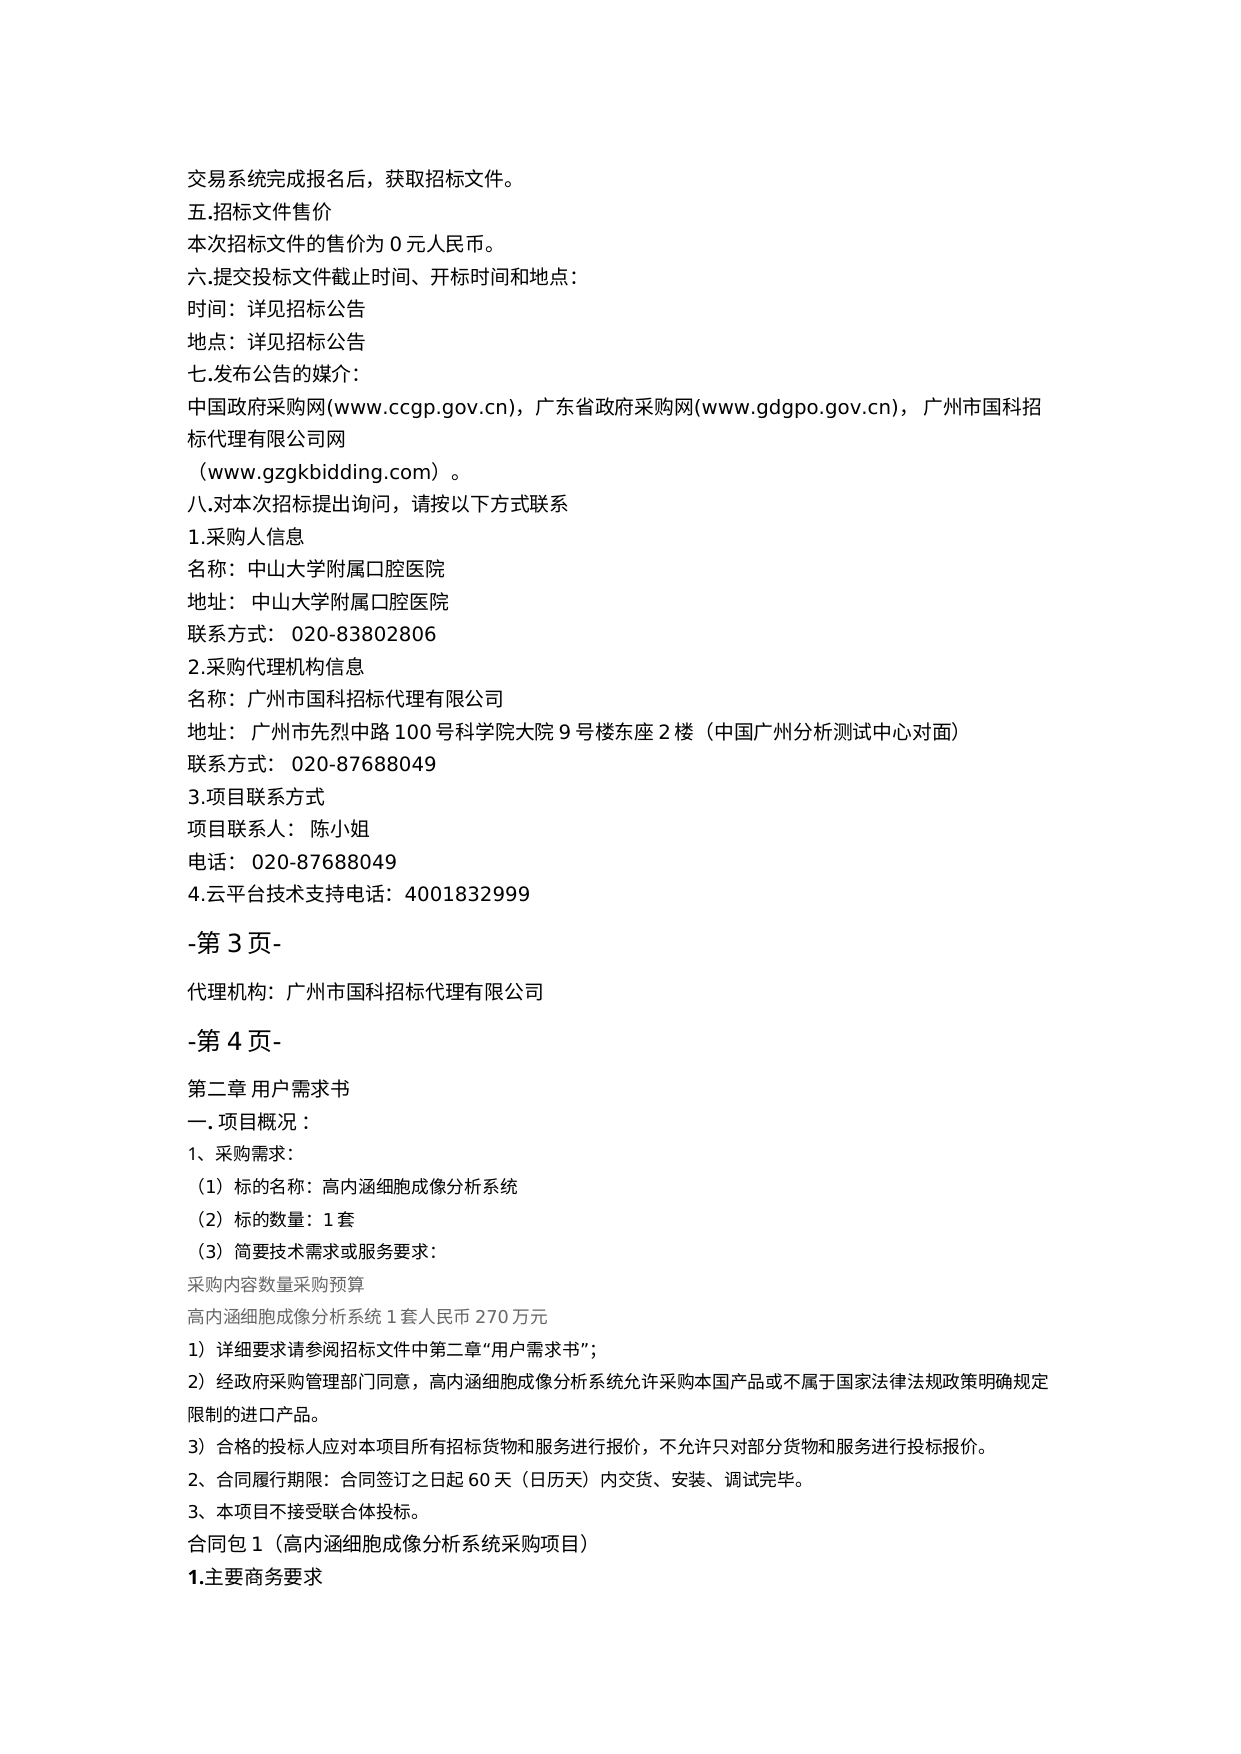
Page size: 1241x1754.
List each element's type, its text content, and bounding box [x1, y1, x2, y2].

text 地点：详见招标公告 [187, 324, 1053, 357]
text 联系方式： 020-87688049 [187, 747, 1053, 779]
text 电话： 020-87688049 [187, 844, 1053, 877]
text 2）经政府采购管理部门同意，高内涵细胞成像分析系统允许采购本国产品或不属于国家法律法规政策明确规定限制的进口产品。 [187, 1364, 1053, 1429]
text 3）合格的投标人应对本项目所有招标货物和服务进行报价，不允许只对部分货物和服务进行投标报价。 [187, 1429, 1053, 1462]
text （www.gzgkbidding.com）。 [187, 454, 1053, 487]
text 合同包1（高内涵细胞成像分析系统采购项目） [187, 1527, 1053, 1559]
text 1、采购需求： [187, 1137, 1053, 1169]
text 3.项目联系方式 [187, 779, 1053, 812]
text 一. 项目概况 ： [187, 1104, 1053, 1137]
text 地址： 广州市先烈中路100号科学院大院9号楼东座2楼（中国广州分析测试中心对面） [187, 714, 1053, 747]
text 八.对本次招标提出询问，请按以下方式联系 [187, 487, 1053, 519]
text 采购内容数量采购预算 [187, 1267, 1053, 1299]
text 本次招标文件的售价为0元人民币。 [187, 227, 1053, 259]
text -第3页- [187, 909, 1053, 974]
text 联系方式： 020-83802806 [187, 617, 1053, 649]
text 名称：广州市国科招标代理有限公司 [187, 682, 1053, 714]
text 代理机构：广州市国科招标代理有限公司 [187, 974, 1053, 1007]
text -第4页- [187, 1007, 1053, 1072]
text 1.采购人信息 [187, 519, 1053, 552]
text 3、本项目不接受联合体投标。 [187, 1494, 1053, 1527]
text 中国政府采购网(www.ccgp.gov.cn)，广东省政府采购网(www.gdgpo.gov.cn)， 广州市国科招标代理有限公司网 [187, 389, 1053, 454]
text 第二章 用户需求书 [187, 1072, 1053, 1104]
text 六.提交投标文件截止时间、开标时间和地点： [187, 259, 1053, 292]
text 1）详细要求请参阅招标文件中第二章“用户需求书”； [187, 1332, 1053, 1364]
text 时间：详见招标公告 [187, 292, 1053, 324]
text 1.主要商务要求 [187, 1559, 1053, 1592]
text 名称：中山大学附属口腔医院 [187, 552, 1053, 584]
text （1）标的名称：高内涵细胞成像分析系统 [187, 1169, 1053, 1202]
text 七.发布公告的媒介： [187, 357, 1053, 389]
text 交易系统完成报名后，获取招标文件。 [187, 162, 1053, 194]
text 五.招标文件售价 [187, 194, 1053, 227]
text （3）简要技术需求或服务要求： [187, 1234, 1053, 1267]
text 2、合同履行期限：合同签订之日起60天（日历天）内交货、安装、调试完毕。 [187, 1462, 1053, 1494]
text （2）标的数量：1套 [187, 1202, 1053, 1234]
text 项目联系人： 陈小姐 [187, 812, 1053, 844]
text 2.采购代理机构信息 [187, 649, 1053, 682]
text 地址： 中山大学附属口腔医院 [187, 584, 1053, 617]
text 4.云平台技术支持电话：4001832999 [187, 877, 1053, 909]
text 高内涵细胞成像分析系统1套人民币270万元 [187, 1299, 1053, 1332]
